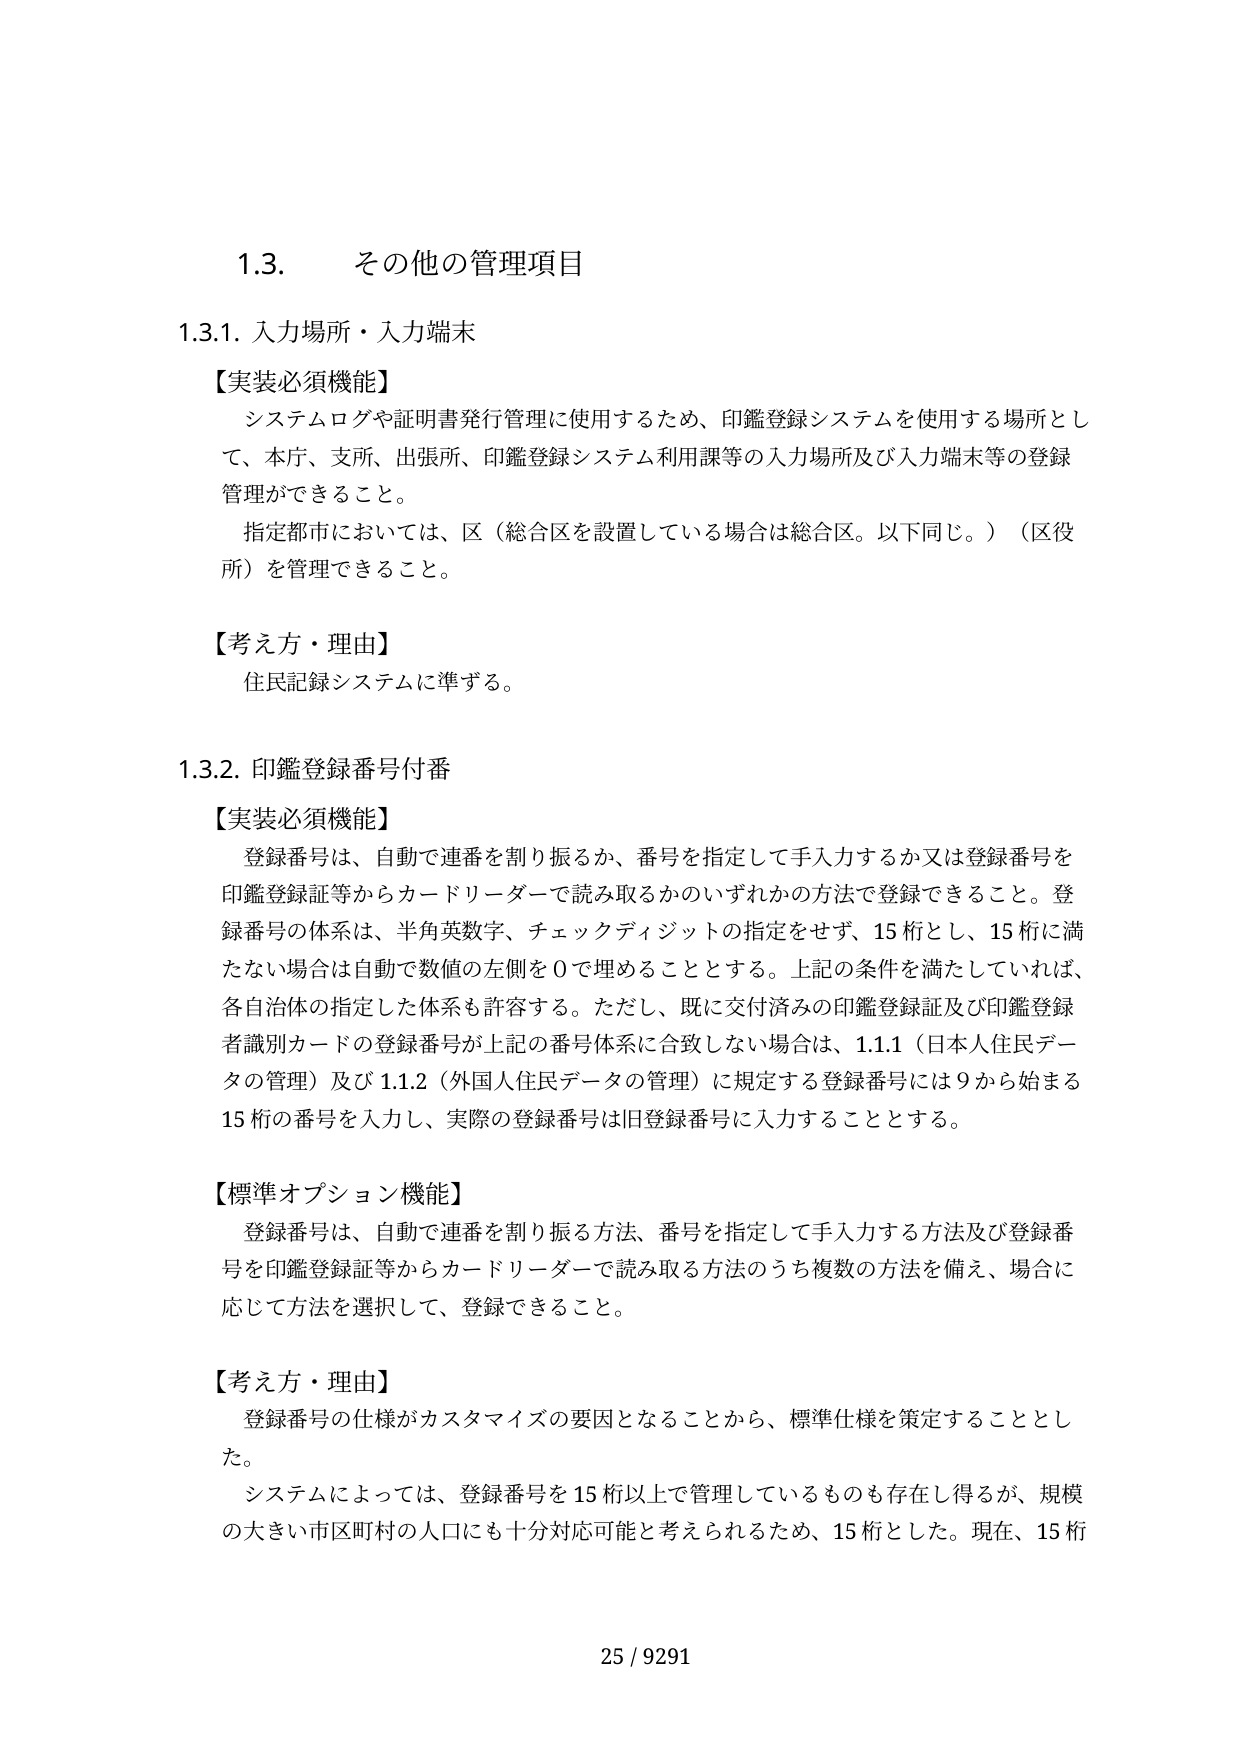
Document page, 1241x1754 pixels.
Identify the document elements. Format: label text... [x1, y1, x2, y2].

text 登録番号の仕様がカスタマイズの要因となることから、標準仕様を策定することとした。 [221, 1399, 1092, 1474]
text システムログや証明書発行管理に使用するため、印鑑登録システムを使用する場所として、本庁、支所、出張所、印鑑登録システム利用課等の入力場所及び入力端末等の登録管理ができること。 [221, 399, 1092, 512]
subtitle 入力場所・入力端末 [177, 312, 1092, 349]
text 指定都市においては、区（総合区を設置している場合は総合区。以下同じ。）（区役所）を管理できること。 [221, 512, 1092, 587]
text 【標準オプション機能】 [177, 1174, 1092, 1212]
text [221, 1474, 1092, 1549]
subtitle その他の管理項目 [236, 224, 1092, 299]
text 【考え方・理由】 [177, 624, 1092, 662]
text 【考え方・理由】 [177, 1362, 1092, 1399]
text 【実装必須機能】 [177, 362, 1092, 399]
text 登録番号は、自動で連番を割り振る方法、番号を指定して手入力する方法及び登録番号を印鑑登録証等からカードリーダーで読み取る方法のうち複数の方法を備え、場合に応じて方法を選択して、登録できること。 [221, 1212, 1092, 1324]
text 登録番号は、自動で連番を割り振るか、番号を指定して手入力するか又は登録番号を印鑑登録証等からカードリーダーで読み取るかのいずれかの方法で登録できること。登録番号の体系は、半角英数字、チェックディジットの指定をせず、15桁とし、15桁に満たない場合は自動で数値の左側を０で埋めることとする。上記の条件を満たしていれば、各自治体の指定した体系も許容する。ただし、既に交付済みの印鑑登録証及び印鑑登録者識別カードの登録番号が上記の番号体系に合致しない場合は、1.1.1（日本人住民データの管理）及び 1.1.2（外国人住民データの管理）に規定する登録番号には９から始まる15桁の番号を入力し、実際の登録番号は旧登録番号に入力することとする。 [221, 837, 1092, 1137]
text 【実装必須機能】 [177, 799, 1092, 837]
text 住民記録システムに準ずる。 [221, 662, 1092, 699]
subtitle 印鑑登録番号付番 [177, 749, 1092, 787]
